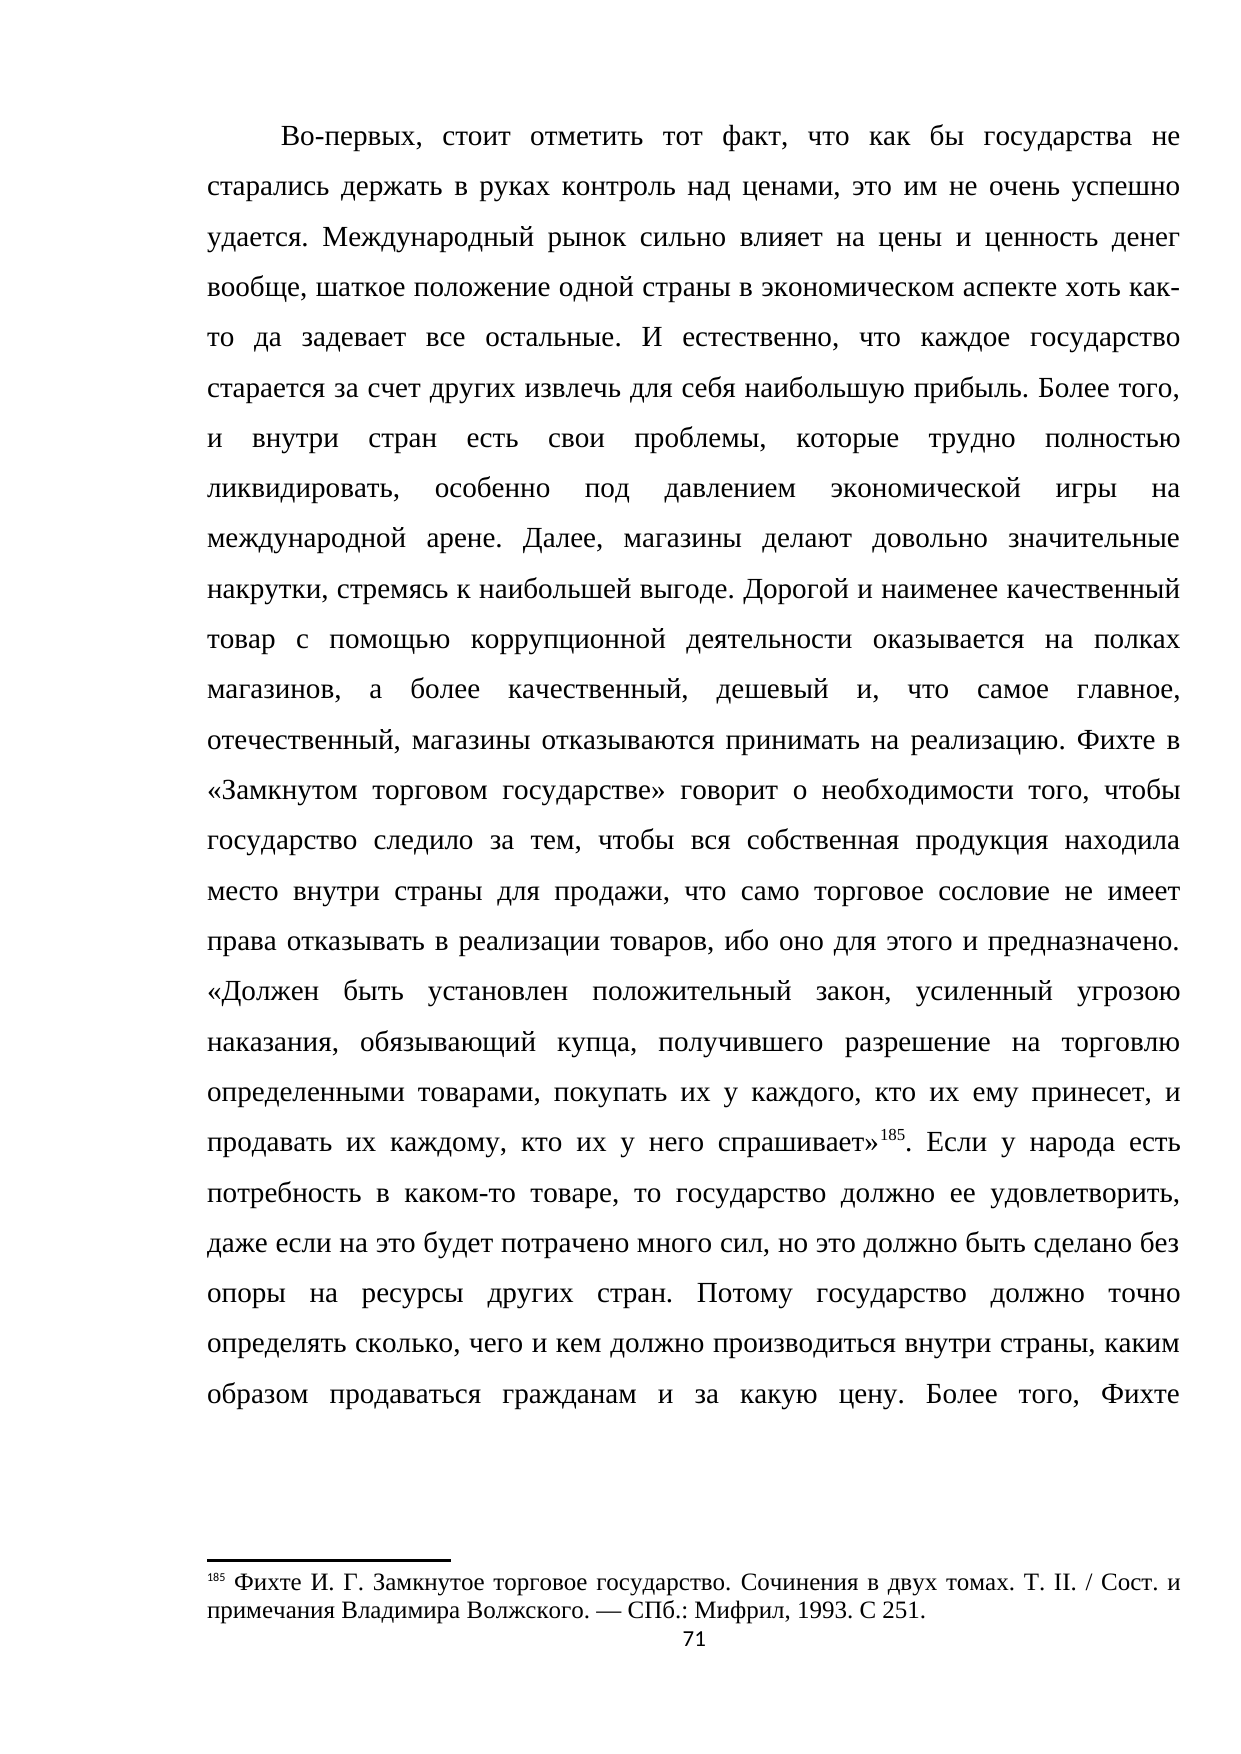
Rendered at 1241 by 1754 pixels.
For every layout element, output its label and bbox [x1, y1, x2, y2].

text [207, 118, 1181, 1409]
